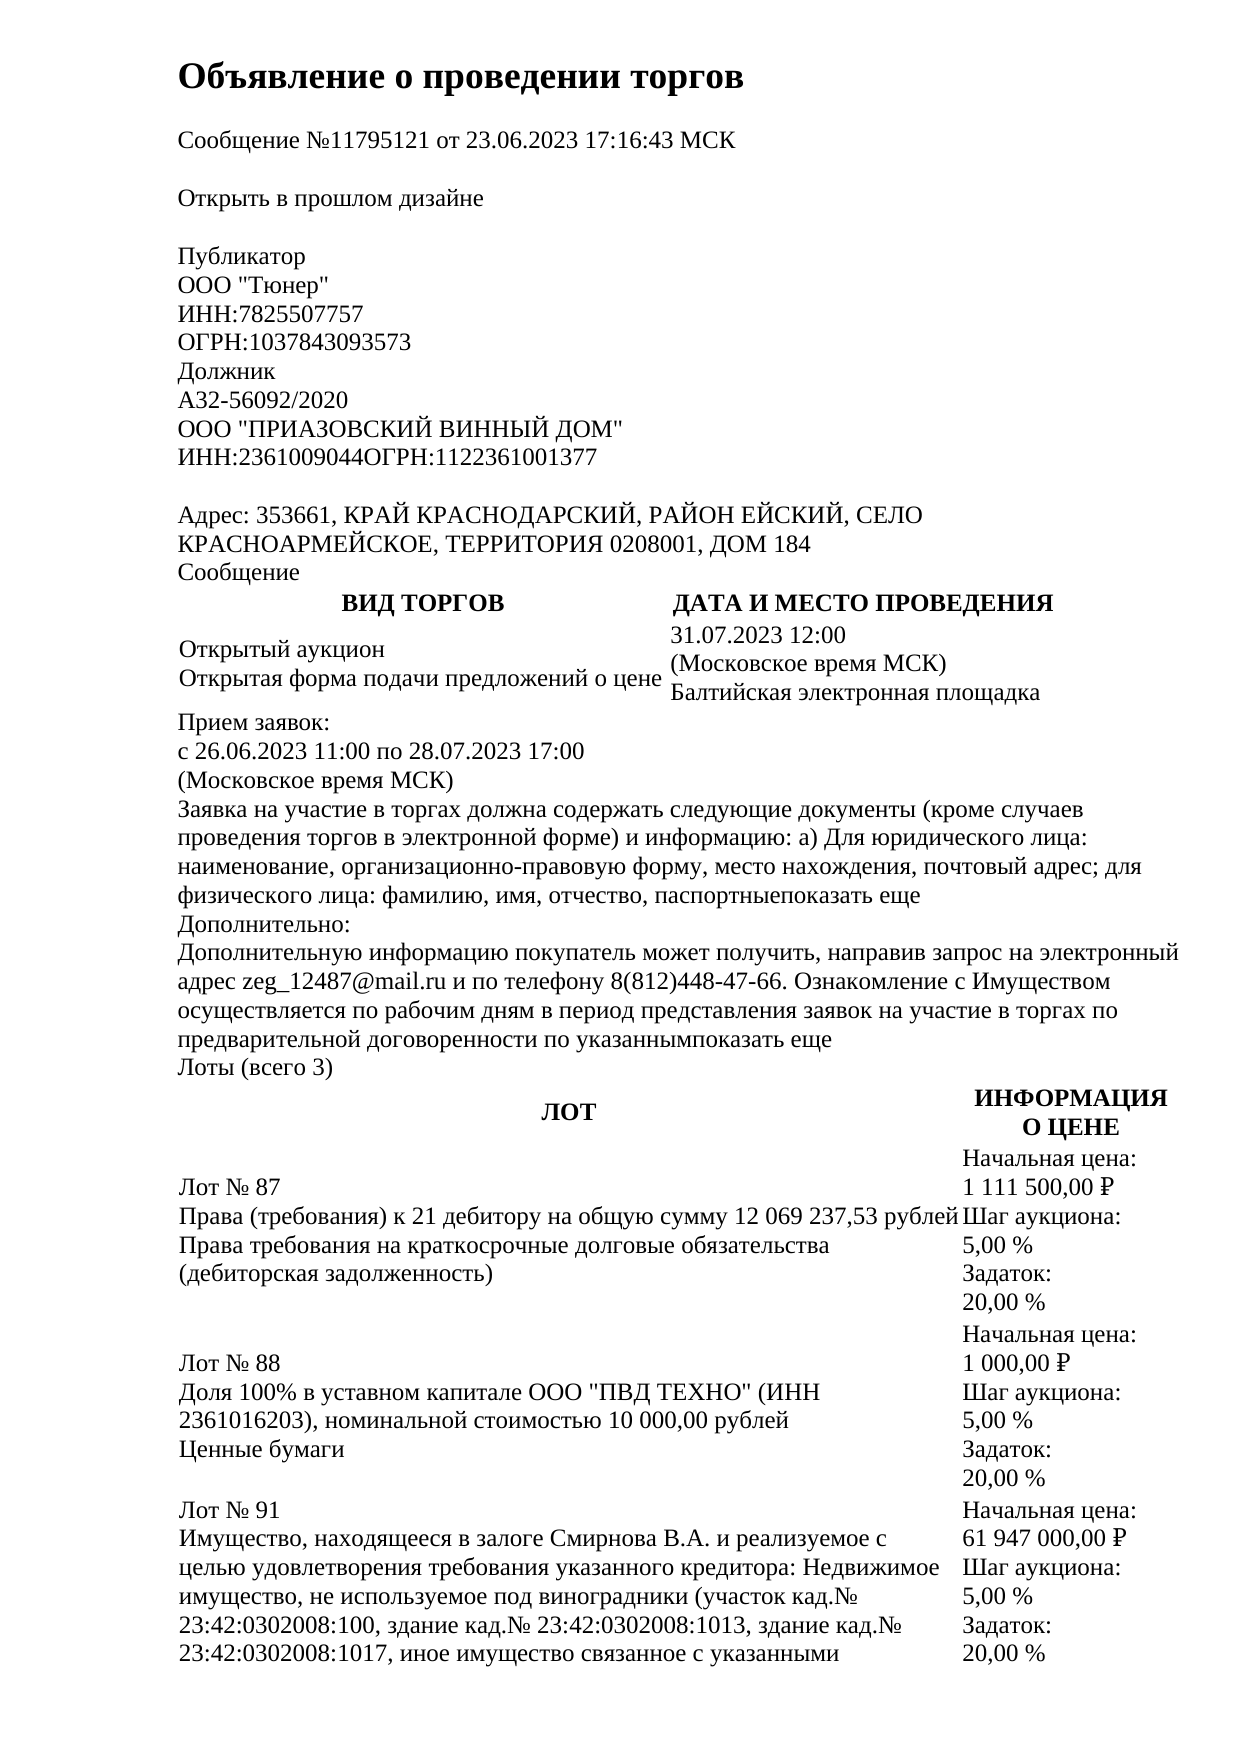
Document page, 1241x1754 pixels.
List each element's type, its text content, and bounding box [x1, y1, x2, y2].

text ООО "ПРИАЗОВСКИЙ ВИННЫЙ ДОМ" [177, 414, 1181, 442]
text Объявление о проведении торгов [177, 53, 1181, 96]
table_header ДАТА И МЕСТО ПРОВЕДЕНИЯ [669, 586, 1057, 618]
text Дополнительную информацию покупатель может получить, направив запрос на электронный адрес zeg_12487@mail.ru и по телефону 8(812)448-47-66. Ознакомление с Имуществом осуществляется по рабочим дням в период представления заявок на участие в торгах по предварительной договоренности по указаннымпоказать еще [177, 937, 1181, 1052]
text Дополнительно: [177, 909, 1181, 937]
text Сообщение [177, 557, 1181, 586]
text А32-56092/2020 [177, 385, 1181, 414]
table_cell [961, 1493, 1181, 1669]
text Открыть в прошлом дизайне [177, 183, 1181, 212]
text (Московское время МСК) [177, 765, 1181, 794]
text ООО "Тюнер" [177, 270, 1181, 299]
text Должник [177, 356, 1181, 385]
table_cell Начальная цена: 1 111 500,00 ₽ Шаг аукциона: 5,00 % Задаток: 20,00 % [961, 1142, 1181, 1317]
text Заявка на участие в торгах должна содержать следующие документы (кроме случаев проведения торгов в электронной форме) и информацию: а) Для юридического лица: наименование, организационно-правовую форму, место нахождения, почтовый адрес; для физического лица: фамилию, имя, отчество, паспортныепоказать еще [177, 794, 1181, 909]
table_cell Лот № 88 Доля 100% в уставном капитале ООО "ПВД ТЕХНО" (ИНН 2361016203), номинальной стоимостью 10 000,00 рублей Ценные бумаги [177, 1318, 961, 1493]
table_cell 31.07.2023 12:00 (Московское время МСК) Балтийская электронная площадка [669, 618, 1057, 707]
text Публикатор [177, 241, 1181, 270]
table_header ЛОТ [177, 1081, 961, 1142]
table_header ИНФОРМАЦИЯ О ЦЕНЕ [961, 1081, 1181, 1142]
table_cell Начальная цена: 1 000,00 ₽ Шаг аукциона: 5,00 % Задаток: 20,00 % [961, 1318, 1181, 1493]
text ИНН:7825507757 [177, 299, 1181, 327]
text Сообщение №11795121 от 23.06.2023 17:16:43 МСК [177, 125, 1181, 154]
text Лоты (всего 3) [177, 1052, 1181, 1081]
table_header ВИД ТОРГОВ [177, 586, 669, 618]
text ИНН:2361009044ОГРН:1122361001377 Адрес: 353661, КРАЙ КРАСНОДАРСКИЙ, РАЙОН ЕЙСКИЙ, СЕЛО КРАСНОАРМЕЙСКОЕ, ТЕРРИТОРИЯ 0208001, ДОМ 184 [177, 442, 1181, 557]
text Прием заявок: [177, 707, 1181, 736]
table_cell Открытый аукцион Открытая форма подачи предложений о цене [177, 618, 669, 707]
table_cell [177, 1493, 961, 1669]
table_cell Лот № 87 Права (требования) к 21 дебитору на общую сумму 12 069 237,53 рублей Права требования на краткосрочные долговые обязательства (дебиторская задолженность) [177, 1142, 961, 1317]
text ОГРН:1037843093573 [177, 327, 1181, 356]
text с 26.06.2023 11:00 по 28.07.2023 17:00 [177, 736, 1181, 765]
